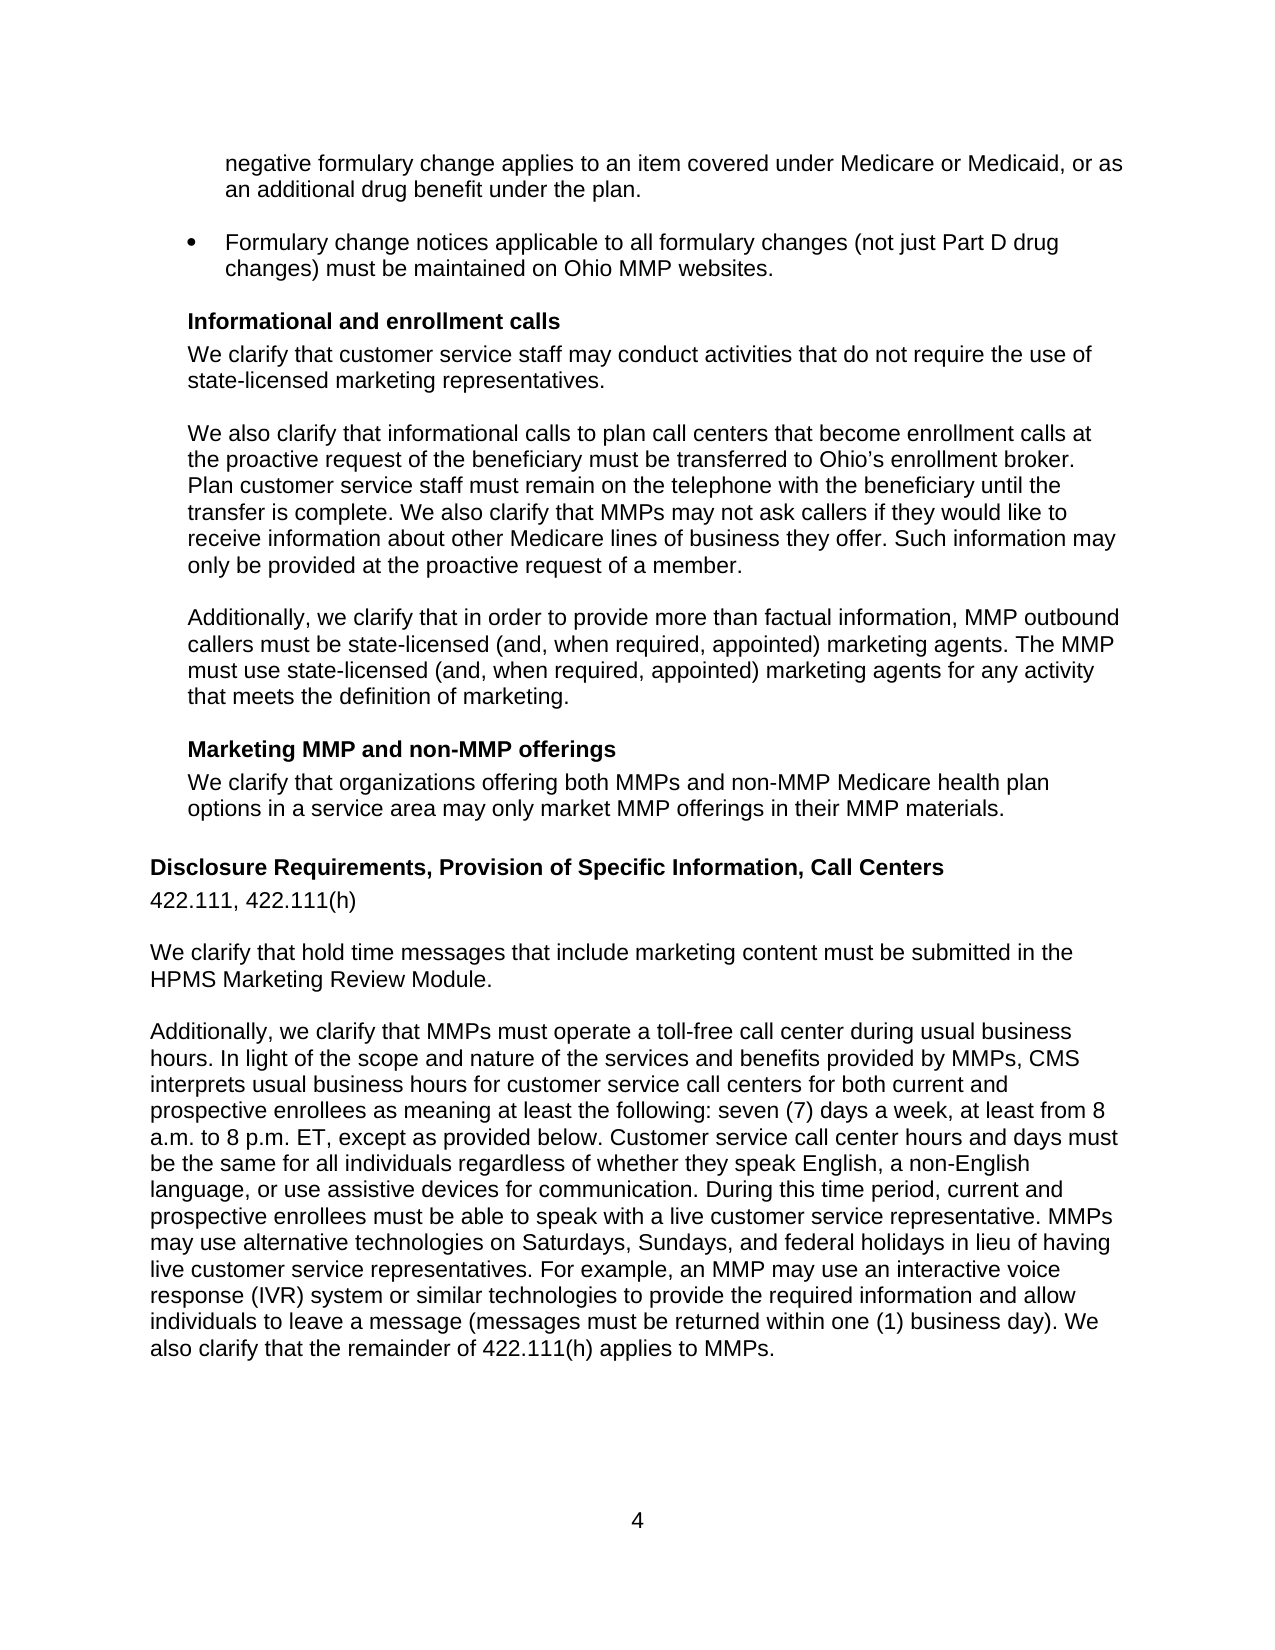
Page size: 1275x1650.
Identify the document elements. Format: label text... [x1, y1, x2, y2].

text We clarify that customer service staff may conduct activities that do not require the use of state-licensed marketing representatives. [187, 341, 1125, 393]
subtitle Marketing MMP and non-MMP offerings [187, 736, 1125, 762]
subtitle Informational and enrollment calls [187, 308, 1125, 334]
text We also clarify that informational calls to plan call centers that become enrollment calls at the proactive request of the beneficiary must be transferred to Ohio’s enrollment broker. Plan customer service staff must remain on the telephone with the beneficiary until the transfer is complete. We also clarify that MMPs may not ask callers if they would like to receive information about other Medicare lines of business they offer. Such information may only be provided at the proactive request of a member. [187, 420, 1125, 578]
list Formulary change notices applicable to all formulary changes (not just Part D drug changes) must be maintained on Ohio MMP websites. [187, 229, 1125, 282]
text Additionally, we clarify that MMPs must operate a toll-free call center during usual business hours. In light of the scope and nature of the services and benefits provided by MMPs, CMS interprets usual business hours for customer service call centers for both current and prospective enrollees as meaning at least the following: seven (7) days a week, at least from 8 a.m. to 8 p.m. ET, except as provided below. Customer service call center hours and days must be the same for all individuals regardless of whether they speak English, a non-English language, or use assistive devices for communication. During this time period, current and prospective enrollees must be able to speak with a live customer service representative. MMPs may use alternative technologies on Saturdays, Sundays, and federal holidays in lieu of having live customer service representatives. For example, an MMP may use an interactive voice response (IVR) system or similar technologies to provide the required information and allow individuals to leave a message (messages must be returned within one (1) business day). We also clarify that the remainder of 422.111(h) applies to MMPs. [150, 1018, 1125, 1361]
text Additionally, we clarify that in order to provide more than factual information, MMP outbound callers must be state-licensed (and, when required, appointed) marketing agents. The MMP must use state-licensed (and, when required, appointed) marketing agents for any activity that meets the definition of marketing. [187, 604, 1125, 710]
text We clarify that organizations offering both MMPs and non-MMP Medicare health plan options in a service area may only market MMP offerings in their MMP materials. [187, 769, 1125, 821]
subtitle Disclosure Requirements, Provision of Specific Information, Call Centers [150, 854, 1125, 880]
text We clarify that hold time messages that include marketing content must be submitted in the HPMS Marketing Review Module. [150, 939, 1125, 992]
text 422.111, 422.111(h) [150, 887, 1125, 913]
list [187, 150, 1125, 203]
